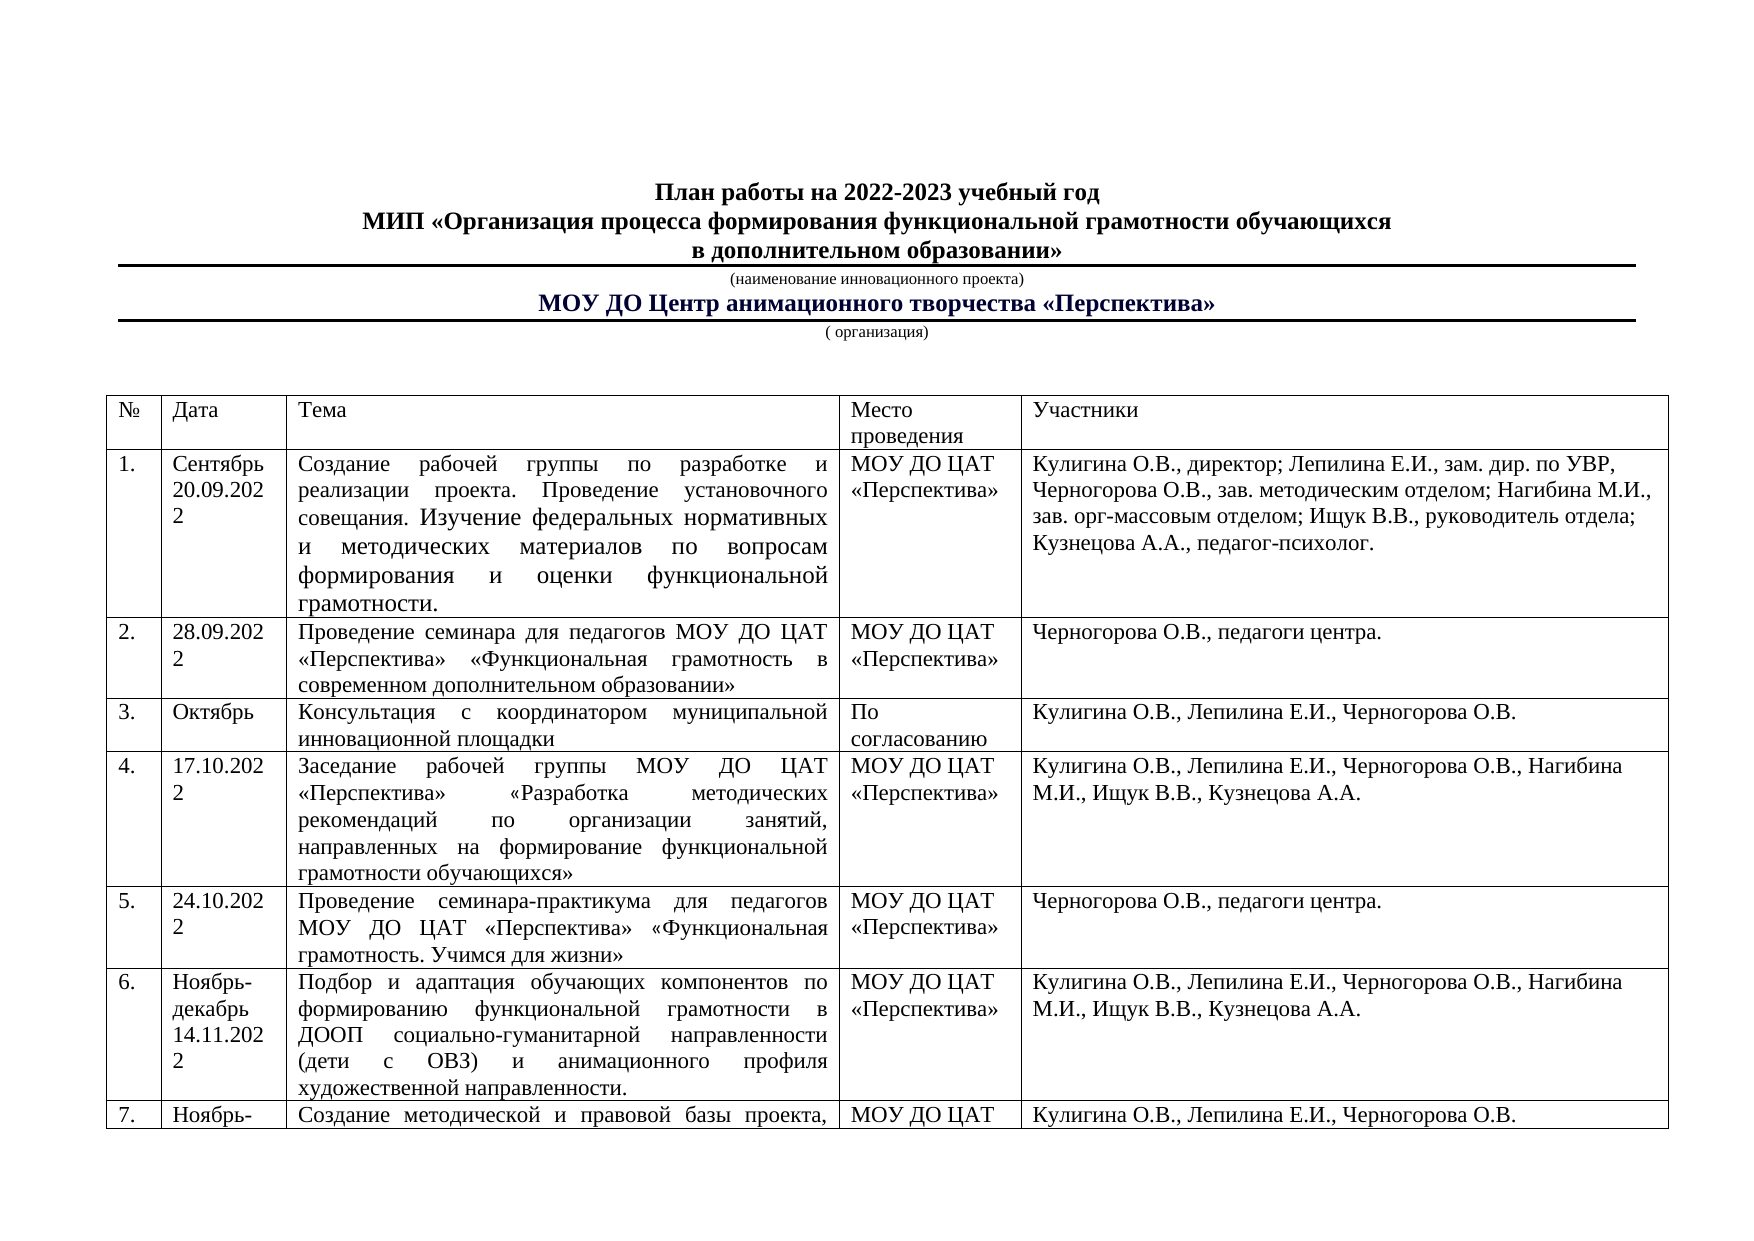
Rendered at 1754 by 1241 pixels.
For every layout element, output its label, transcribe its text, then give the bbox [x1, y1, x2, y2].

table_header Участники [1022, 396, 1668, 448]
text ( организация) [118, 322, 1636, 341]
table_cell Черногорова О.В., педагоги центра. [1022, 887, 1668, 967]
table_cell Ноябрь-декабрь 14.11.2022 [162, 969, 286, 1100]
table_header Дата [162, 396, 286, 448]
table_cell Проведение семинара-практикума для педагогов МОУ ДО ЦАТ «Перспектива» «Функциональная грамотность. Учимся для жизни» [287, 887, 839, 967]
table_cell Кулигина О.В., Лепилина Е.И., Черногорова О.В., Нагибина М.И., Ищук В.В., Кузнецова А.А. [1022, 752, 1668, 886]
text МОУ ДО Центр анимационного творчества «Перспектива» [118, 283, 1636, 319]
table_header Тема [287, 396, 839, 448]
text План работы на 2022-2023 учебный год [118, 177, 1636, 206]
table_cell Заседание рабочей группы МОУ ДО ЦАТ «Перспектива» «Разработка методических рекомендаций по организации занятий, направленных на формирование функциональной грамотности обучающихся» [287, 752, 839, 886]
table_header Место проведения [840, 396, 1021, 448]
table_cell МОУ ДО ЦАТ «Перспектива» [840, 752, 1021, 886]
table_cell [107, 752, 161, 886]
table_cell По согласованию [840, 699, 1021, 751]
table_cell Создание рабочей группы по разработке и реализации проекта. Проведение установочного совещания. Изучение федеральных нормативных и методических материалов по вопросам формирования и оценки функциональной грамотности. [287, 450, 839, 617]
table_cell Кулигина О.В., Лепилина Е.И., Черногорова О.В., Нагибина М.И., Ищук В.В., Кузнецова А.А. [1022, 969, 1668, 1100]
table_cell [287, 1101, 839, 1128]
text МИП «Организация процесса формирования функциональной грамотности обучающихся [118, 206, 1636, 235]
table_cell [107, 969, 161, 1100]
table_cell [107, 699, 161, 751]
table_cell Консультация с координатором муниципальной инновационной площадки [287, 699, 839, 751]
table_cell Проведение семинара для педагогов МОУ ДО ЦАТ «Перспектива» «Функциональная грамотность в современном дополнительном образовании» [287, 618, 839, 697]
table_cell [107, 1101, 161, 1128]
table_cell [107, 887, 161, 967]
table_cell МОУ ДО ЦАТ «Перспектива» [840, 450, 1021, 617]
table_cell [107, 450, 161, 617]
text в дополнительном образовании» [118, 235, 1636, 263]
text (наименование инновационного проекта) [118, 267, 1636, 283]
table_cell 24.10.2022 [162, 887, 286, 967]
table_header № [107, 396, 161, 448]
table_cell 28.09.2022 [162, 618, 286, 697]
table_cell Черногорова О.В., педагоги центра. [1022, 618, 1668, 697]
table_cell Кулигина О.В., Лепилина Е.И., Черногорова О.В. [1022, 699, 1668, 751]
table_cell Октябрь [162, 699, 286, 751]
table_cell Сентябрь 20.09.2022 [162, 450, 286, 617]
table_cell МОУ ДО ЦАТ «Перспектива» [840, 969, 1021, 1100]
table_cell Подбор и адаптация обучающих компонентов по формированию функциональной грамотности в ДООП социально-гуманитарной направленности (дети с ОВЗ) и анимационного профиля художественной направленности. [287, 969, 839, 1100]
table_cell [107, 618, 161, 697]
table_cell Кулигина О.В., директор; Лепилина Е.И., зам. дир. по УВР, Черногорова О.В., зав. методическим отделом; Нагибина М.И., зав. орг-массовым отделом; Ищук В.В., руководитель отдела; Кузнецова А.А., педагог-психолог. [1022, 450, 1668, 617]
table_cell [1022, 1101, 1668, 1128]
table_cell Ноябрь-декабрь [162, 1101, 286, 1128]
table_cell МОУ ДО ЦАТ «Перспектива» [840, 618, 1021, 697]
table_cell МОУ ДО ЦАТ «Перспектива» [840, 887, 1021, 967]
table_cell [840, 1101, 1021, 1128]
table_cell 17.10.2022 [162, 752, 286, 886]
